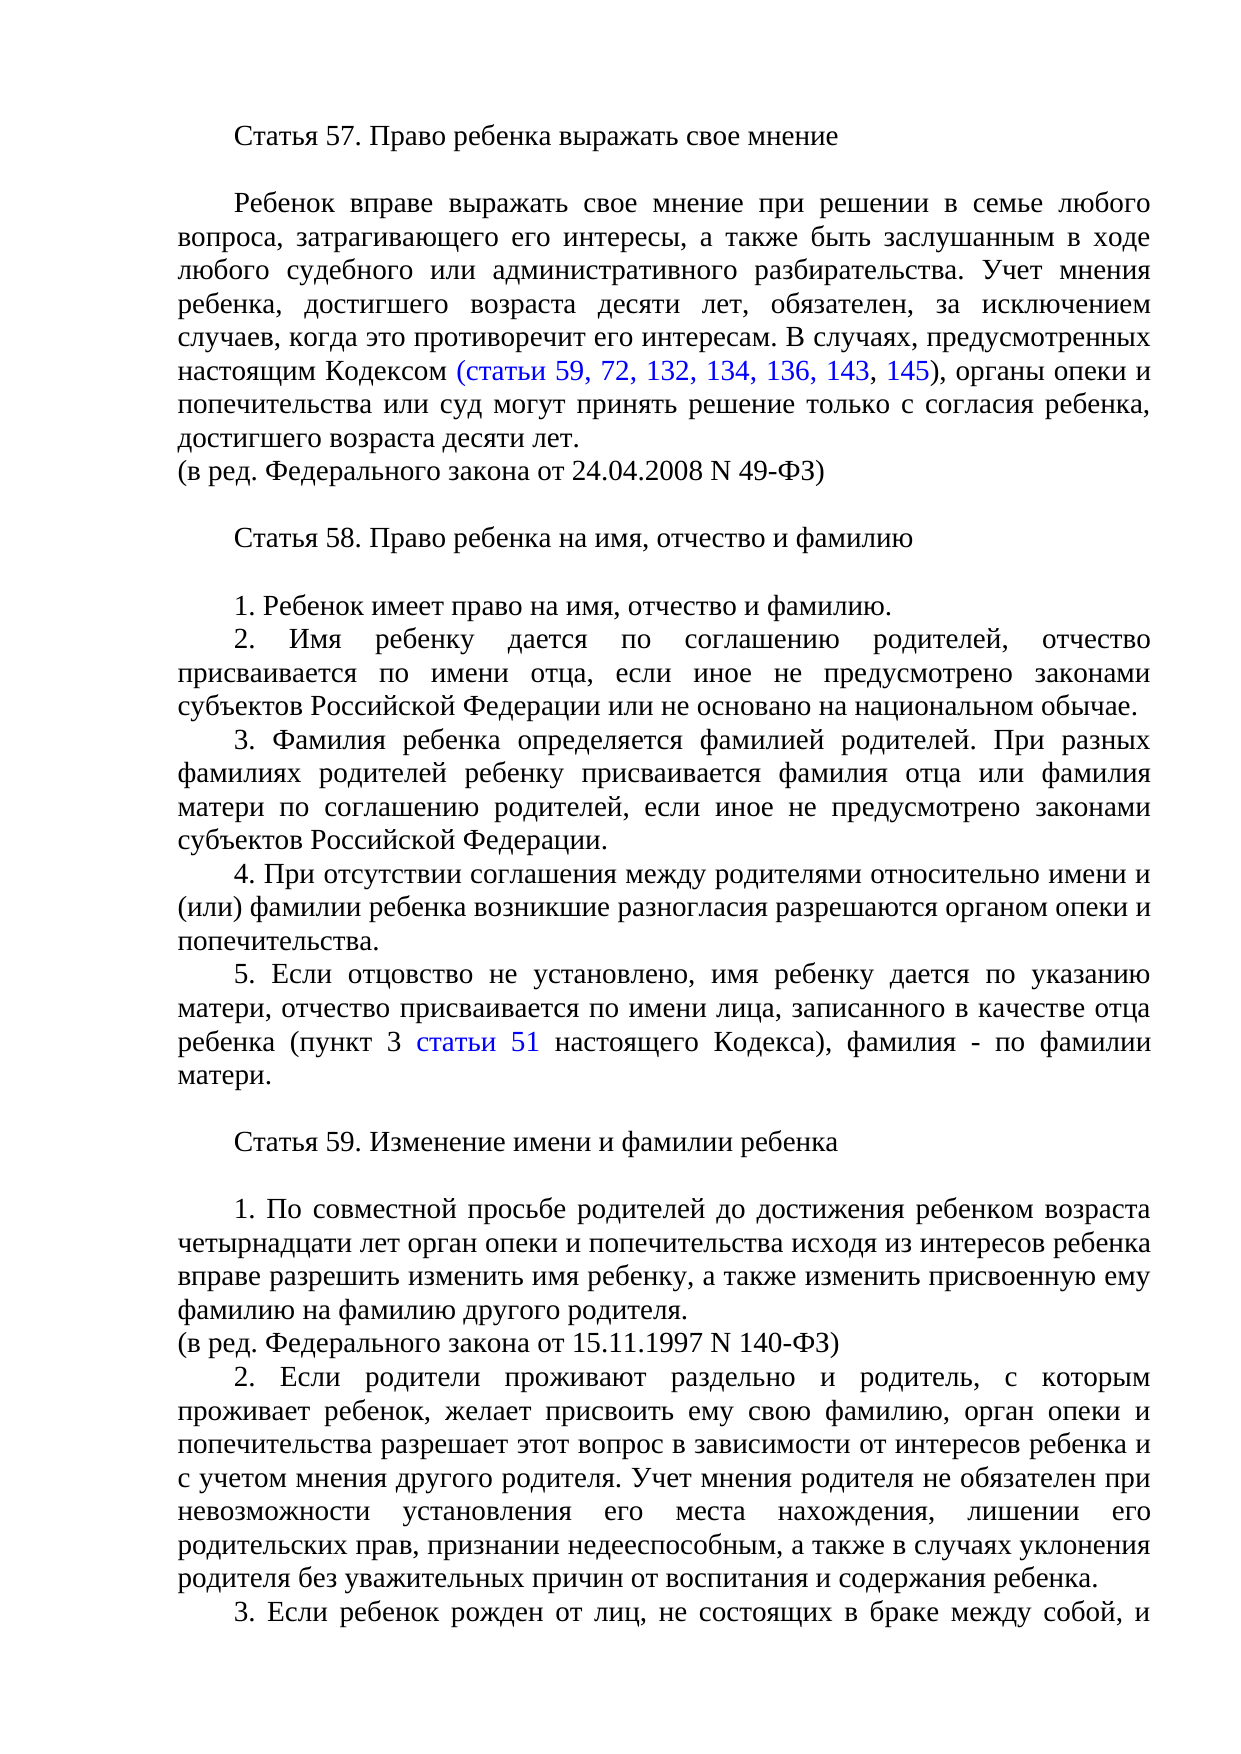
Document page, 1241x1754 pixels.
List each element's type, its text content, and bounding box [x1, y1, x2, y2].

text (в ред. Федерального закона от 24.04.2008 N 49-ФЗ) [177, 453, 1152, 487]
text Статья 59. Изменение имени и фамилии ребенка [177, 1124, 1152, 1158]
text Статья 58. Право ребенка на имя, отчество и фамилию [177, 521, 1152, 554]
text 2. Имя ребенку дается по соглашению родителей, отчество присваивается по имени отца, если иное не предусмотрено законами субъектов Российской Федерации или не основано на национальном обычае. [177, 621, 1152, 722]
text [177, 1594, 1152, 1627]
text Статья 57. Право ребенка выражать свое мнение [177, 118, 1152, 152]
text Ребенок вправе выражать свое мнение при решении в семье любого вопроса, затрагивающего его интересы, а также быть заслушанным в ходе любого судебного или административного разбирательства. Учет мнения ребенка, достигшего возраста десяти лет, обязателен, за исключением случаев, когда это противоречит его интересам. В случаях, предусмотренных настоящим Кодексом (статьи 59, 72, 132, 134, 136, 143, 145), органы опеки и попечительства или суд могут принять решение только с согласия ребенка, достигшего возраста десяти лет. [177, 185, 1152, 453]
text 5. Если отцовство не установлено, имя ребенку дается по указанию матери, отчество присваивается по имени лица, записанного в качестве отца ребенка (пункт 3 статьи 51 настоящего Кодекса), фамилия - по фамилии матери. [177, 957, 1152, 1091]
text 2. Если родители проживают раздельно и родитель, с которым проживает ребенок, желает присвоить ему свою фамилию, орган опеки и попечительства разрешает этот вопрос в зависимости от интересов ребенка и с учетом мнения другого родителя. Учет мнения родителя не обязателен при невозможности установления его места нахождения, лишении его родительских прав, признании недееспособным, а также в случаях уклонения родителя без уважительных причин от воспитания и содержания ребенка. [177, 1359, 1152, 1594]
text 4. При отсутствии соглашения между родителями относительно имени и (или) фамилии ребенка возникшие разногласия разрешаются органом опеки и попечительства. [177, 856, 1152, 957]
text 1. По совместной просьбе родителей до достижения ребенком возраста четырнадцати лет орган опеки и попечительства исходя из интересов ребенка вправе разрешить изменить имя ребенку, а также изменить присвоенную ему фамилию на фамилию другого родителя. [177, 1191, 1152, 1326]
text 1. Ребенок имеет право на имя, отчество и фамилию. [177, 588, 1152, 621]
text (в ред. Федерального закона от 15.11.1997 N 140-ФЗ) [177, 1326, 1152, 1359]
text 3. Фамилия ребенка определяется фамилией родителей. При разных фамилиях родителей ребенку присваивается фамилия отца или фамилия матери по соглашению родителей, если иное не предусмотрено законами субъектов Российской Федерации. [177, 722, 1152, 856]
